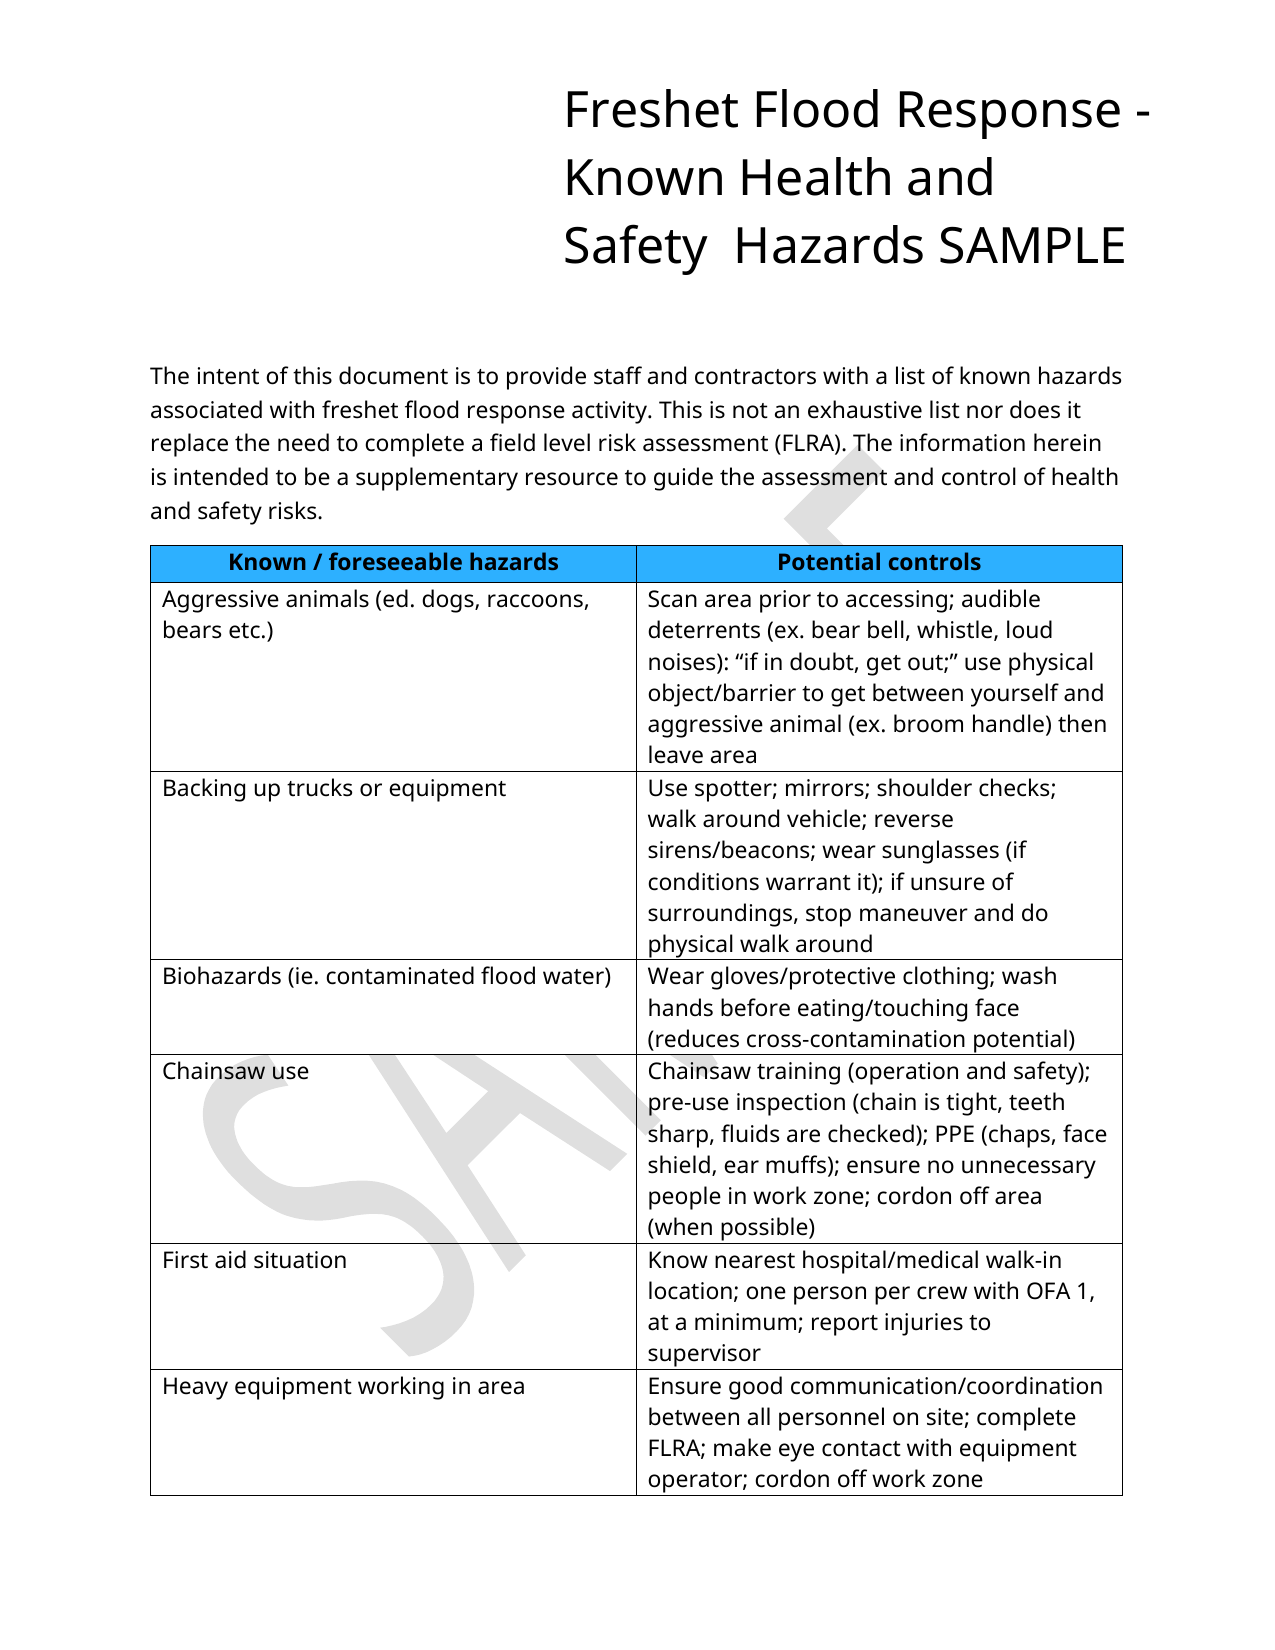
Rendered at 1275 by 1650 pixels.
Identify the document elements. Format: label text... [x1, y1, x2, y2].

text The intent of this document is to provide staff and contractors with a list of known hazards associated with freshet flood response activity. This is not an exhaustive list nor does it replace the need to complete a field level risk assessment (FLRA). The information herein is intended to be a supplementary resource to guide the assessment and control of health and safety risks. [150, 360, 1125, 526]
table_cell Scan area prior to accessing; audible deterrents (ex. bear bell, whistle, loud noises): “if in doubt, get out;” use physical object/barrier to get between yourself and aggressive animal (ex. broom handle) then leave area [637, 583, 1122, 771]
table_cell Backing up trucks or equipment [151, 772, 636, 959]
table_cell Chainsaw use [151, 1055, 636, 1243]
table_cell Know nearest hospital/medical walk-in location; one person per crew with OFA 1, at a minimum; report injuries to supervisor [637, 1244, 1122, 1369]
table_cell Chainsaw training (operation and safety); pre-use inspection (chain is tight, teeth sharp, fluids are checked); PPE (chaps, face shield, ear muffs); ensure no unnecessary people in work zone; cordon off area (when possible) [637, 1055, 1122, 1243]
table_cell Aggressive animals (ed. dogs, raccoons, bears etc.) [151, 583, 636, 771]
table_header Potential controls [637, 546, 1122, 582]
table_cell Use spotter; mirrors; shoulder checks; walk around vehicle; reverse sirens/beacons; wear sunglasses (if conditions warrant it); if unsure of surroundings, stop maneuver and do physical walk around [637, 772, 1122, 959]
table_cell Ensure good communication/coordination between all personnel on site; complete FLRA; make eye contact with equipment operator; cordon off work zone [637, 1370, 1122, 1495]
table_cell Wear gloves/protective clothing; wash hands before eating/touching face (reduces cross-contamination potential) [637, 960, 1122, 1054]
table_cell Biohazards (ie. contaminated flood water) [151, 960, 636, 1054]
table_header Known / foreseeable hazards [151, 546, 636, 582]
table_cell First aid situation [151, 1244, 636, 1369]
table_cell Heavy equipment working in area [151, 1370, 636, 1495]
